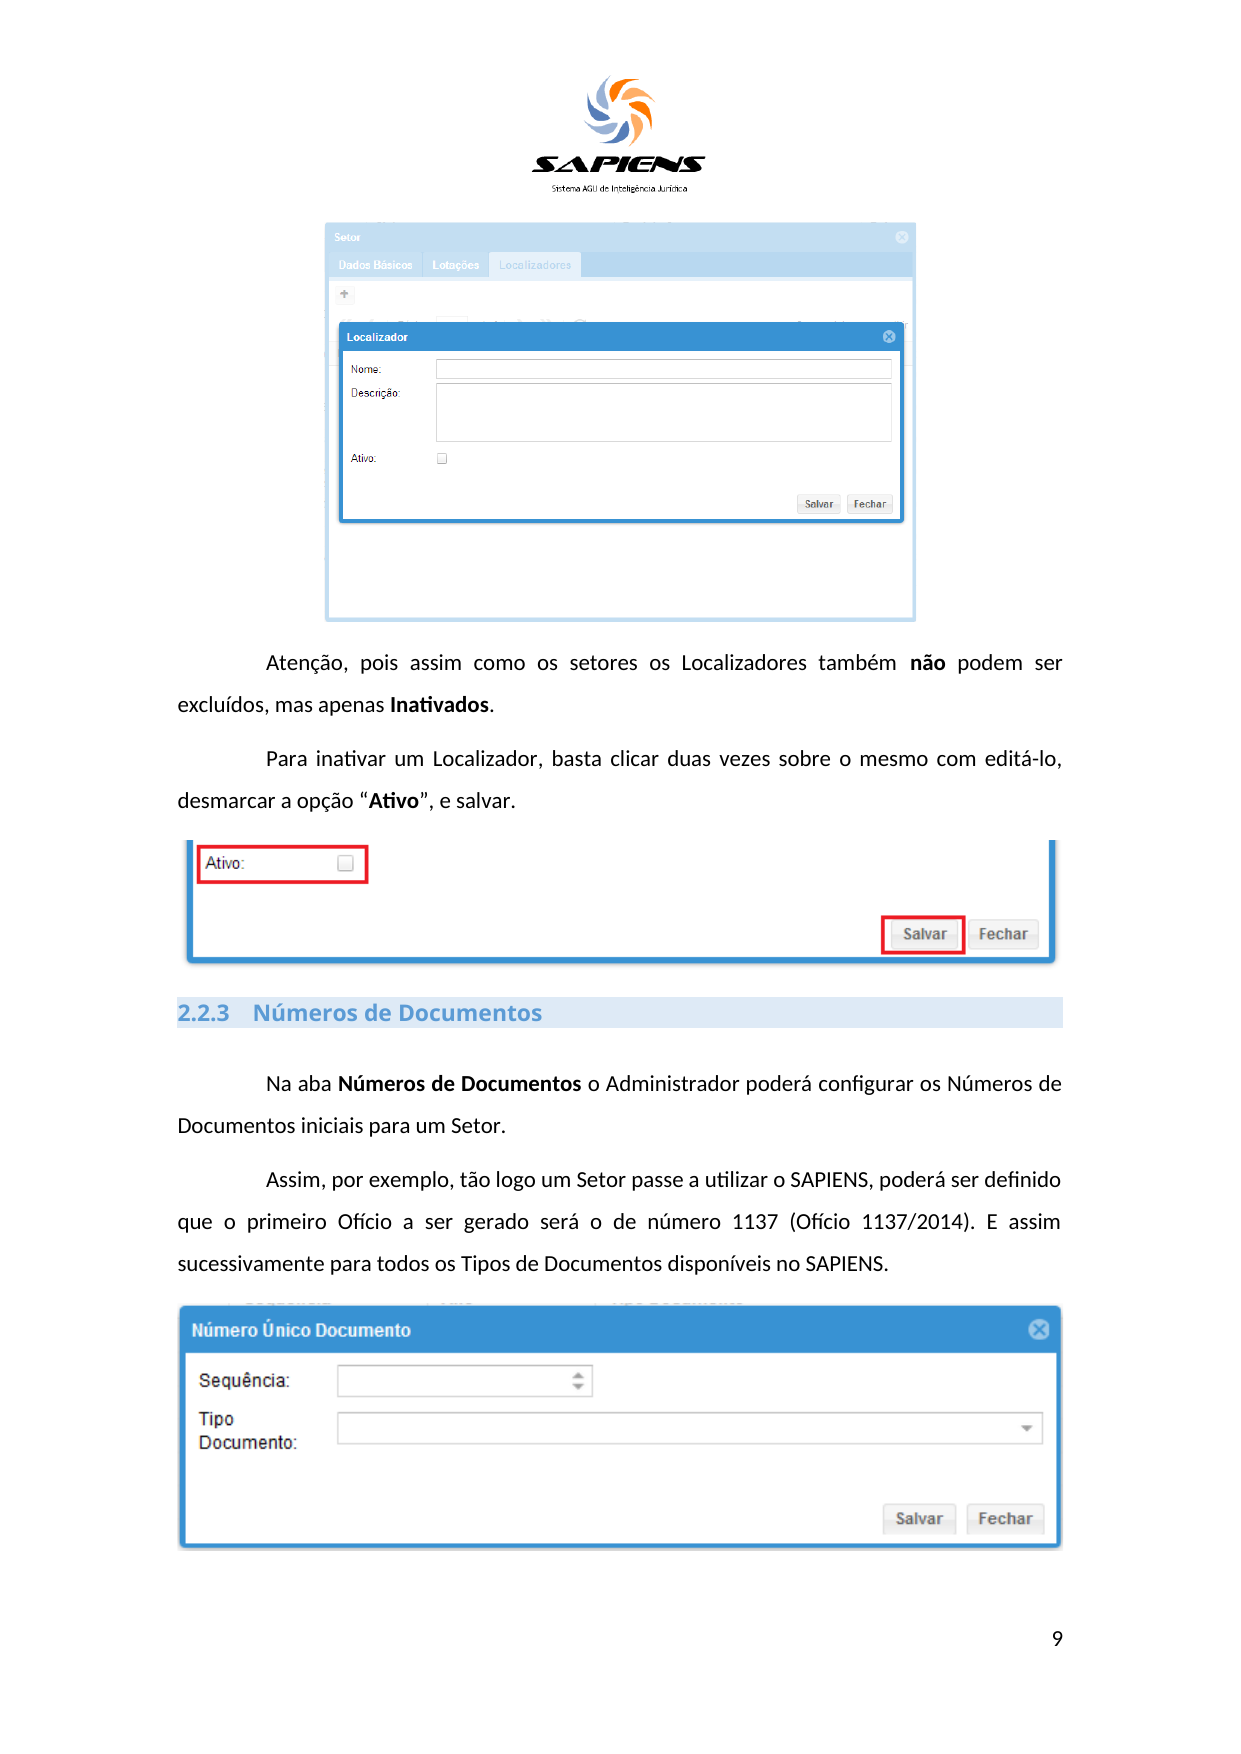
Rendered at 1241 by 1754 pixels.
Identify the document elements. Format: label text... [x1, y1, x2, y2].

picture [177, 840, 1064, 971]
picture [324, 222, 917, 622]
subtitle Números de Documentos [177, 997, 1063, 1028]
text Atenção, pois assim como os setores os Localizadores também não podem ser excluídos, mas apenas Inativados. [177, 648, 1063, 718]
text Na aba Números de Documentos o Administrador poderá configurar os Números de Documentos iniciais para um Setor. [177, 1069, 1063, 1139]
picture [529, 73, 711, 194]
text Assim, por exemplo, tão logo um Setor passe a utilizar o SAPIENS, poderá ser definido que o primeiro Ofício a ser gerado será o de número 1137 (Ofício 1137/2014). E assim sucessivamente para todos os Tipos de Documentos disponíveis no SAPIENS. [177, 1165, 1063, 1277]
text Para inativar um Localizador, basta clicar duas vezes sobre o mesmo com editá-lo, desmarcar a opção “Ativo”, e salvar. [177, 744, 1063, 814]
picture [177, 1303, 1064, 1551]
